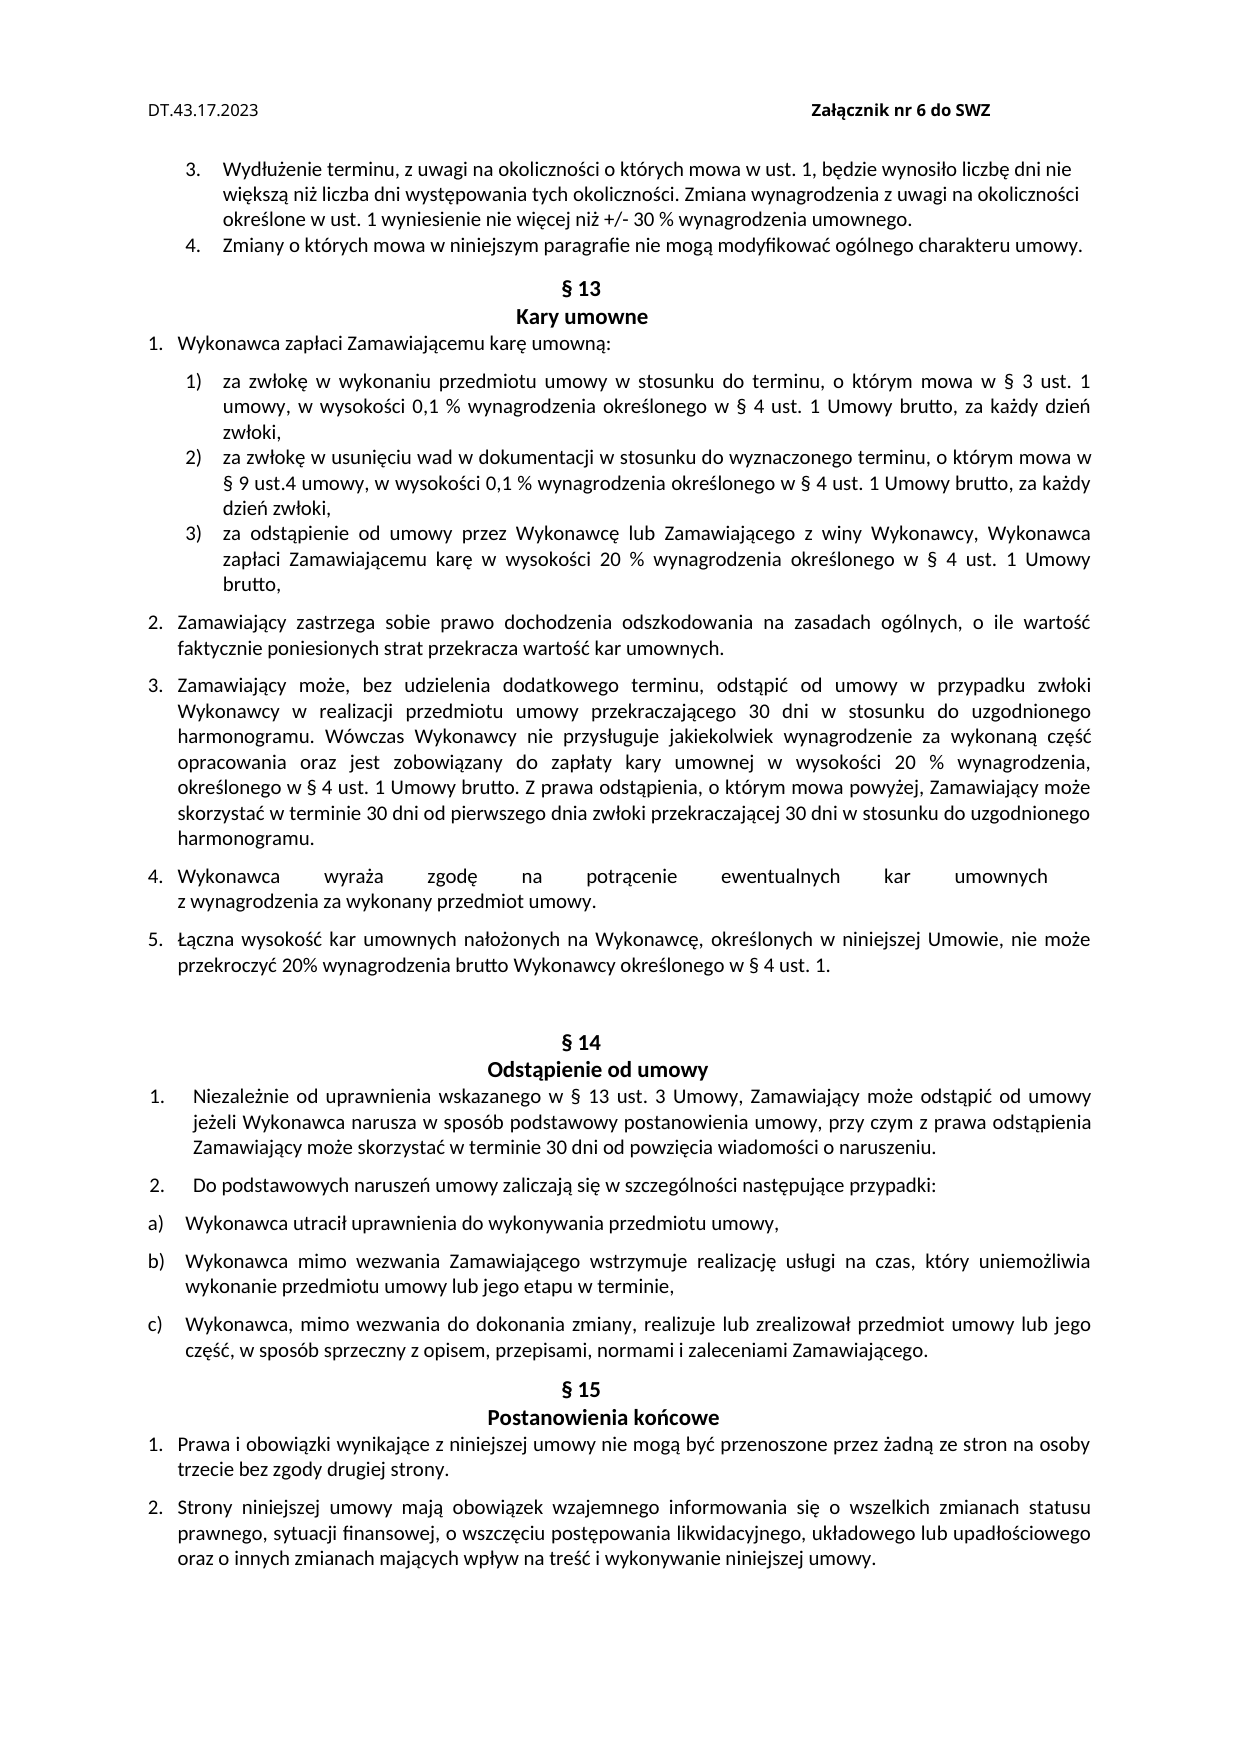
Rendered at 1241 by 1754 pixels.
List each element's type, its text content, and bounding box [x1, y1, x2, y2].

list za odstąpienie od umowy przez Wykonawcę lub Zamawiającego z winy Wykonawcy, Wykonawca zapłaci Zamawiającemu karę w wysokości 20 % wynagrodzenia określonego w § 4 ust. 1 Umowy brutto, [185, 521, 1093, 597]
text Kary umowne [442, 302, 1093, 330]
list Zamawiający może, bez udzielenia dodatkowego terminu, odstąpić od umowy w przypadku zwłoki Wykonawcy w realizacji przedmiotu umowy przekraczającego 30 dni w stosunku do uzgodnionego harmonogramu. Wówczas Wykonawcy nie przysługuje jakiekolwiek wynagrodzenie za wykonaną część opracowania oraz jest zobowiązany do zapłaty kary umownej w wysokości 20 % wynagrodzenia, określonego w § 4 ust. 1 Umowy brutto. Z prawa odstąpienia, o którym mowa powyżej, Zamawiający może skorzystać w terminie 30 dni od pierwszego dnia zwłoki przekraczającej 30 dni w stosunku do uzgodnionego harmonogramu. [148, 673, 1093, 851]
text 2. Do podstawowych naruszeń umowy zaliczają się w szczególności następujące przypadki: [149, 1172, 1093, 1198]
list za zwłokę w usunięciu wad w dokumentacji w stosunku do wyznaczonego terminu, o którym mowa w § 9 ust.4 umowy, w wysokości 0,1 % wynagrodzenia określonego w § 4 ust. 1 Umowy brutto, za każdy dzień zwłoki, [185, 444, 1093, 521]
text 1. Niezależnie od uprawnienia wskazanego w § 13 ust. 3 Umowy, Zamawiający może odstąpić od umowy jeżeli Wykonawca narusza w sposób podstawowy postanowienia umowy, przy czym z prawa odstąpienia Zamawiający może skorzystać w terminie 30 dni od powzięcia wiadomości o naruszeniu. [149, 1084, 1093, 1160]
list Wykonawca utracił uprawnienia do wykonywania przedmiotu umowy, [148, 1210, 1093, 1236]
text § 14 [442, 1028, 1093, 1056]
list za zwłokę w wykonaniu przedmiotu umowy w stosunku do terminu, o którym mowa w § 3 ust. 1 umowy, w wysokości 0,1 % wynagrodzenia określonego w § 4 ust. 1 Umowy brutto, za każdy dzień zwłoki, [185, 368, 1093, 444]
list Wykonawca wyraża zgodę na potrącenie ewentualnych kar umownych z wynagrodzenia za wykonany przedmiot umowy. [148, 863, 1093, 914]
list Wykonawca, mimo wezwania do dokonania zmiany, realizuje lub zrealizował przedmiot umowy lub jego część, w sposób sprzeczny z opisem, przepisami, normami i zaleceniami Zamawiającego. [148, 1312, 1093, 1362]
text § 15 [442, 1375, 1093, 1403]
list Wykonawca zapłaci Zamawiającemu karę umowną: [148, 330, 1137, 356]
text Odstąpienie od umowy [442, 1056, 1093, 1084]
list Zamawiający zastrzega sobie prawo dochodzenia odszkodowania na zasadach ogólnych, o ile wartość faktycznie poniesionych strat przekracza wartość kar umownych. [148, 609, 1093, 660]
list Wykonawca mimo wezwania Zamawiającego wstrzymuje realizację usługi na czas, który uniemożliwia wykonanie przedmiotu umowy lub jego etapu w terminie, [148, 1248, 1093, 1299]
list Łączna wysokość kar umownych nałożonych na Wykonawcę, określonych w niniejszej Umowie, nie może przekroczyć 20% wynagrodzenia brutto Wykonawcy określonego w § 4 ust. 1. [148, 926, 1093, 977]
text § 13 [442, 274, 1093, 302]
list Zmiany o których mowa w niniejszym paragrafie nie mogą modyfikować ogólnego charakteru umowy. [185, 232, 1093, 257]
list Wydłużenie terminu, z uwagi na okoliczności o których mowa w ust. 1, będzie wynosiło liczbę dni nie większą niż liczba dni występowania tych okoliczności. Zmiana wynagrodzenia z uwagi na okoliczności określone w ust. 1 wyniesienie nie więcej niż +/- 30 % wynagrodzenia umownego. [185, 156, 1093, 232]
list Strony niniejszej umowy mają obowiązek wzajemnego informowania się o wszelkich zmianach statusu prawnego, sytuacji finansowej, o wszczęciu postępowania likwidacyjnego, układowego lub upadłościowego oraz o innych zmianach mających wpływ na treść i wykonywanie niniejszej umowy. [148, 1494, 1093, 1571]
text Postanowienia końcowe [442, 1403, 1093, 1431]
list Prawa i obowiązki wynikające z niniejszej umowy nie mogą być przenoszone przez żadną ze stron na osoby trzecie bez zgody drugiej strony. [148, 1431, 1093, 1482]
